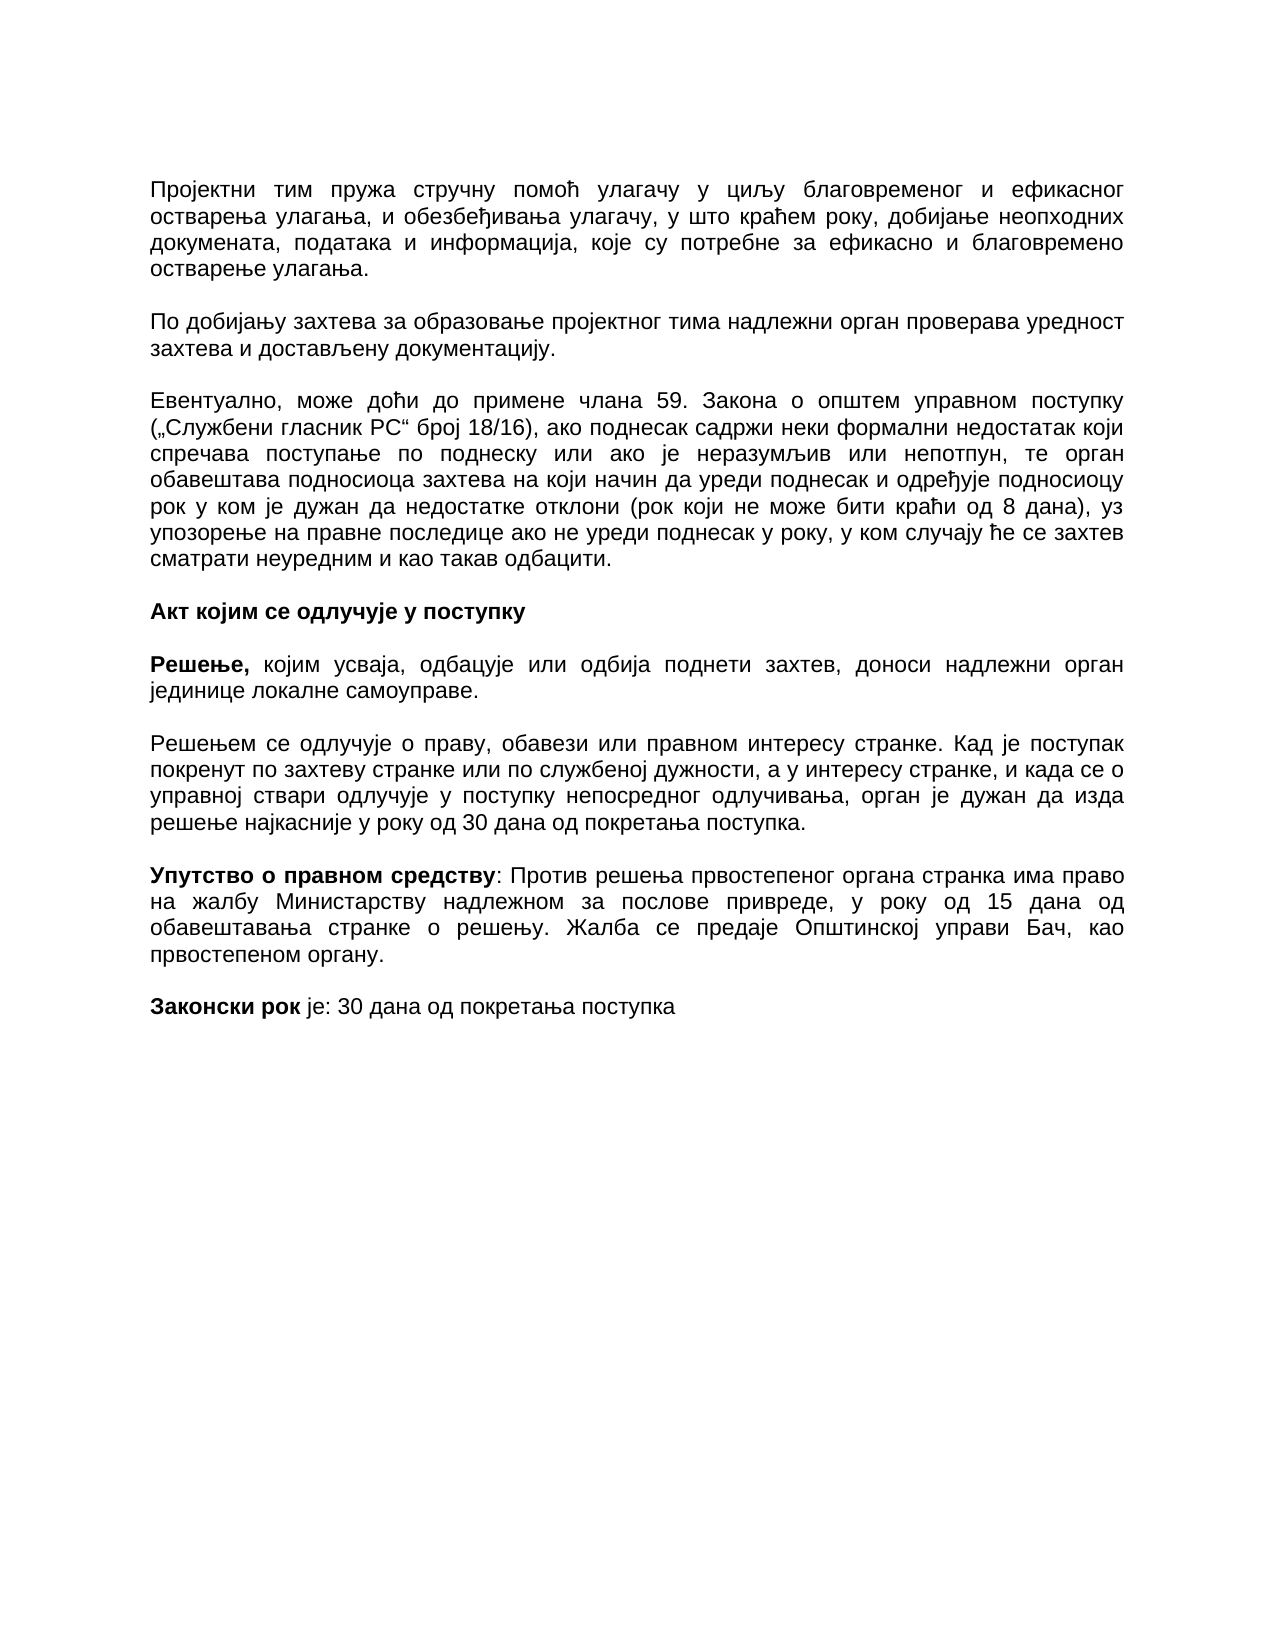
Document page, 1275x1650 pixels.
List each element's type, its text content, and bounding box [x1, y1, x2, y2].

text Акт којим се одлучује у поступку [150, 598, 1125, 624]
text Решење, којим усваја, одбацује или одбија поднети захтев, доноси надлежни орган јединице локалне самоуправе. [150, 651, 1125, 703]
text Упутство о правном средству: Против решења првостепеног органа странка има право на жалбу Министарству надлежном за послове привреде, у року од 15 дана од обавештавања странке о решењу. Жалба се предаје Општинској управи Бач, као првостепеном органу. [150, 862, 1125, 967]
text Решењем се одлучује о праву, обавези или правном интересу странке. Кад је поступак покренут по захтеву странке или по службеној дужности, а у интересу странке, и када се о управној ствари одлучује у поступку непосредног одлучивања, орган је дужан да изда решење најкасније у року од 30 дана од покретања поступка. [150, 730, 1125, 835]
text Пројектни тим пружа стручну помоћ улагачу у циљу благовременог и ефикасног остварења улагања, и обезбеђивања улагачу, у што краћем року, добијање неопходних докумената, података и информација, које су потребне за ефикасно и благовремено остварење улагања. [150, 176, 1125, 282]
text Законски рок је: 30 дана од покретања поступка [150, 993, 1125, 1020]
text Евентуално, може доћи до примене члана 59. Закона о општем управном поступку („Службени гласник РС“ број 18/16), ако поднесак садржи неки формални недостатак који спречава поступање по поднеску или ако је неразумљив или непотпун, те орган обавештава подносиоца захтева на који начин да уреди поднесак и одређује подносиоцу рок у ком је дужан да недостатке отклони (рок који не може бити краћи од 8 дана), уз упозорење на правне последице ако не уреди поднесак у року, у ком случају ће се захтев сматрати неуредним и као такав одбацити. [150, 387, 1125, 572]
text По добијању захтева за образовање пројектног тима надлежни орган проверава уредност захтева и достављену документацију. [150, 308, 1125, 361]
